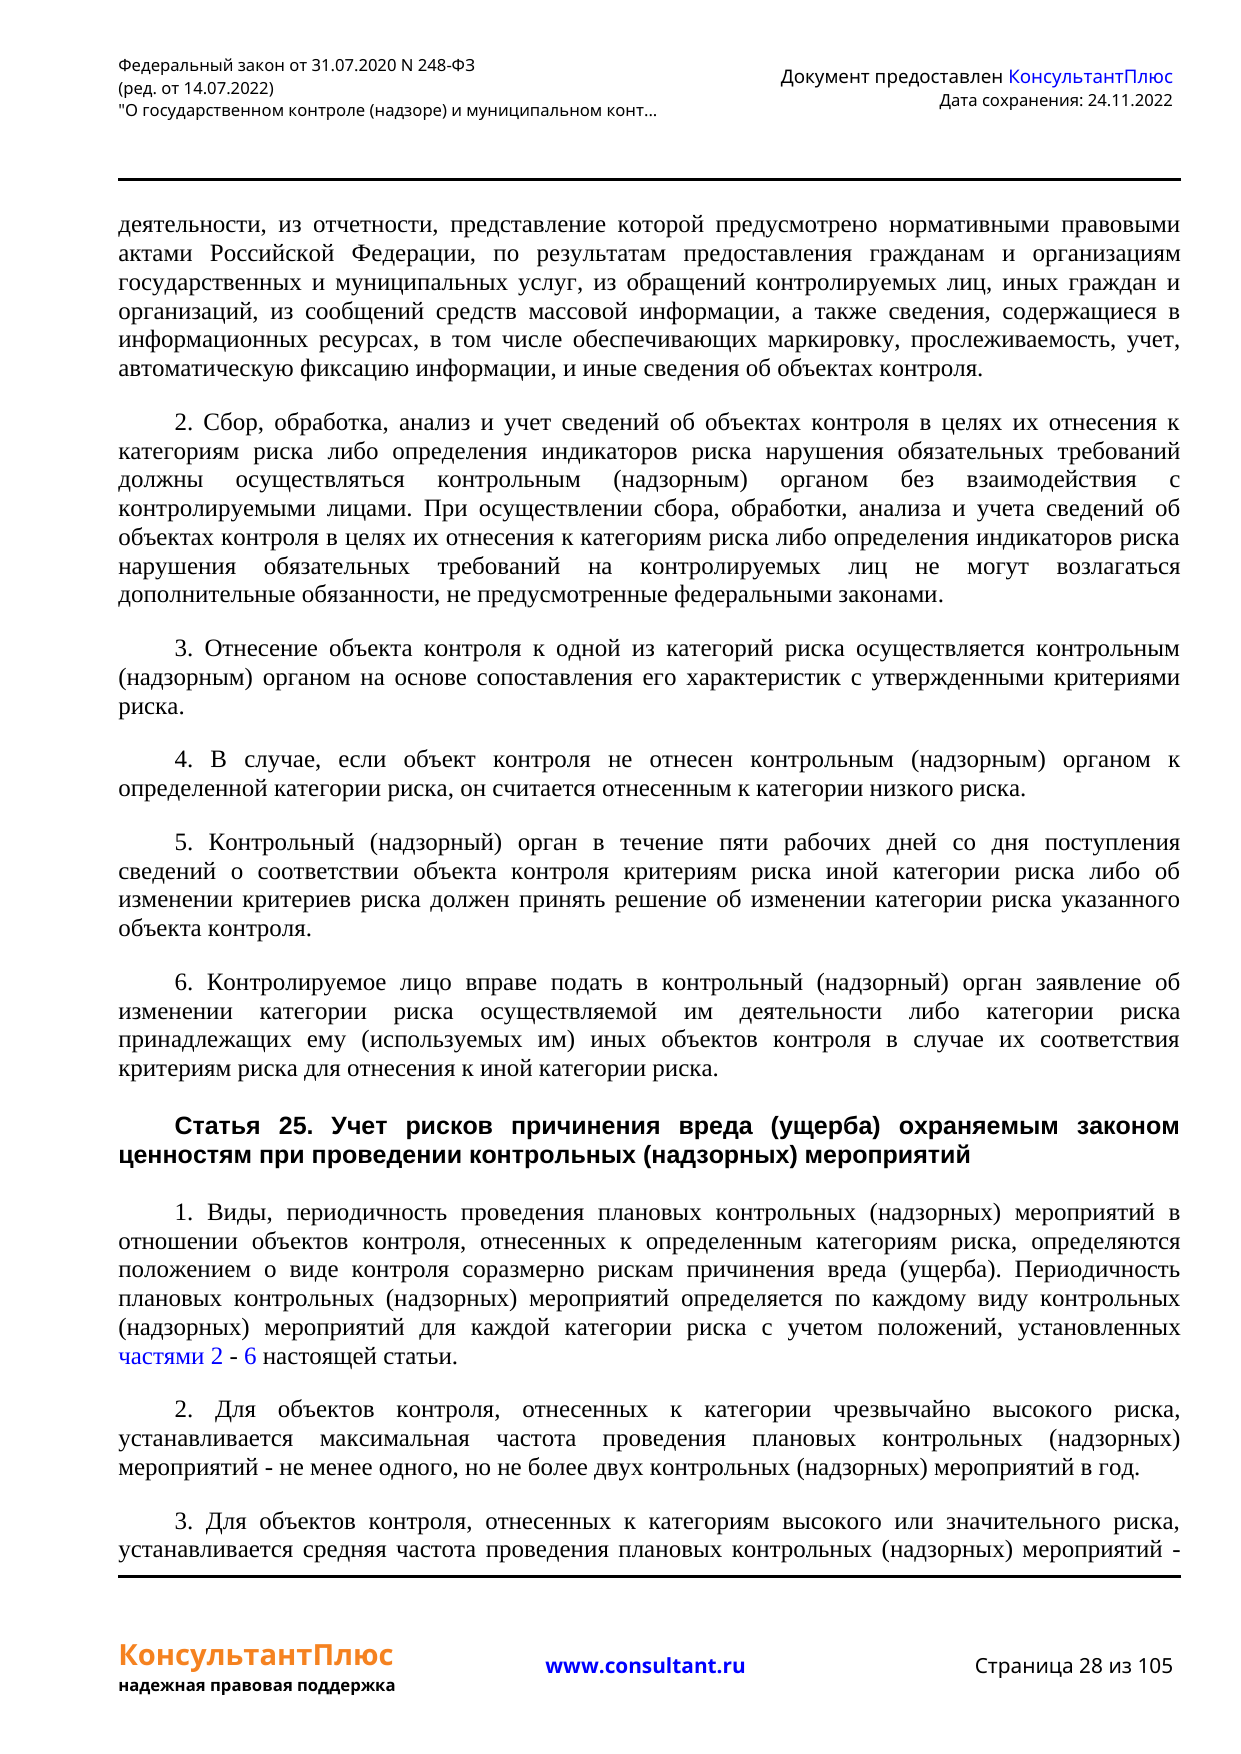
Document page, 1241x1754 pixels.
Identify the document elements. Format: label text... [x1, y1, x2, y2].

text 3. Отнесение объекта контроля к одной из категорий риска осуществляется контрольным (надзорным) органом на основе сопоставления его характеристик с утвержденными критериями риска. [118, 633, 1181, 719]
text 4. В случае, если объект контроля не отнесен контрольным (надзорным) органом к определенной категории риска, он считается отнесенным к категории низкого риска. [118, 744, 1181, 802]
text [118, 1506, 1181, 1563]
text 2. Сбор, обработка, анализ и учет сведений об объектах контроля в целях их отнесения к категориям риска либо определения индикаторов риска нарушения обязательных требований должны осуществляться контрольным (надзорным) органом без взаимодействия с контролируемыми лицами. При осуществлении сбора, обработки, анализа и учета сведений об объектах контроля в целях их отнесения к категориям риска либо определения индикаторов риска нарушения обязательных требований на контролируемых лиц не могут возлагаться дополнительные обязанности, не предусмотренные федеральными законами. [118, 407, 1181, 608]
text 2. Для объектов контроля, отнесенных к категории чрезвычайно высокого риска, устанавливается максимальная частота проведения плановых контрольных (надзорных) мероприятий - не менее одного, но не более двух контрольных (надзорных) мероприятий в год. [118, 1394, 1181, 1481]
text 6. Контролируемое лицо вправе подать в контрольный (надзорный) орган заявление об изменении категории риска осуществляемой им деятельности либо категории риска принадлежащих ему (используемых им) иных объектов контроля в случае их соответствия критериям риска для отнесения к иной категории риска. [118, 967, 1181, 1082]
title Статья 25. Учет рисков причинения вреда (ущерба) охраняемым законом ценностям при проведении контрольных (надзорных) мероприятий [118, 1111, 1181, 1168]
text 1. Виды, периодичность проведения плановых контрольных (надзорных) мероприятий в отношении объектов контроля, отнесенных к определенным категориям риска, определяются положением о виде контроля соразмерно рискам причинения вреда (ущерба). Периодичность плановых контрольных (надзорных) мероприятий определяется по каждому виду контрольных (надзорных) мероприятий для каждой категории риска с учетом положений, установленных частями 2 - 6 настоящей статьи. [118, 1197, 1181, 1369]
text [118, 209, 1181, 382]
text 5. Контрольный (надзорный) орган в течение пяти рабочих дней со дня поступления сведений о соответствии объекта контроля критериям риска иной категории риска либо об изменении критериев риска должен принять решение об изменении категории риска указанного объекта контроля. [118, 827, 1181, 942]
